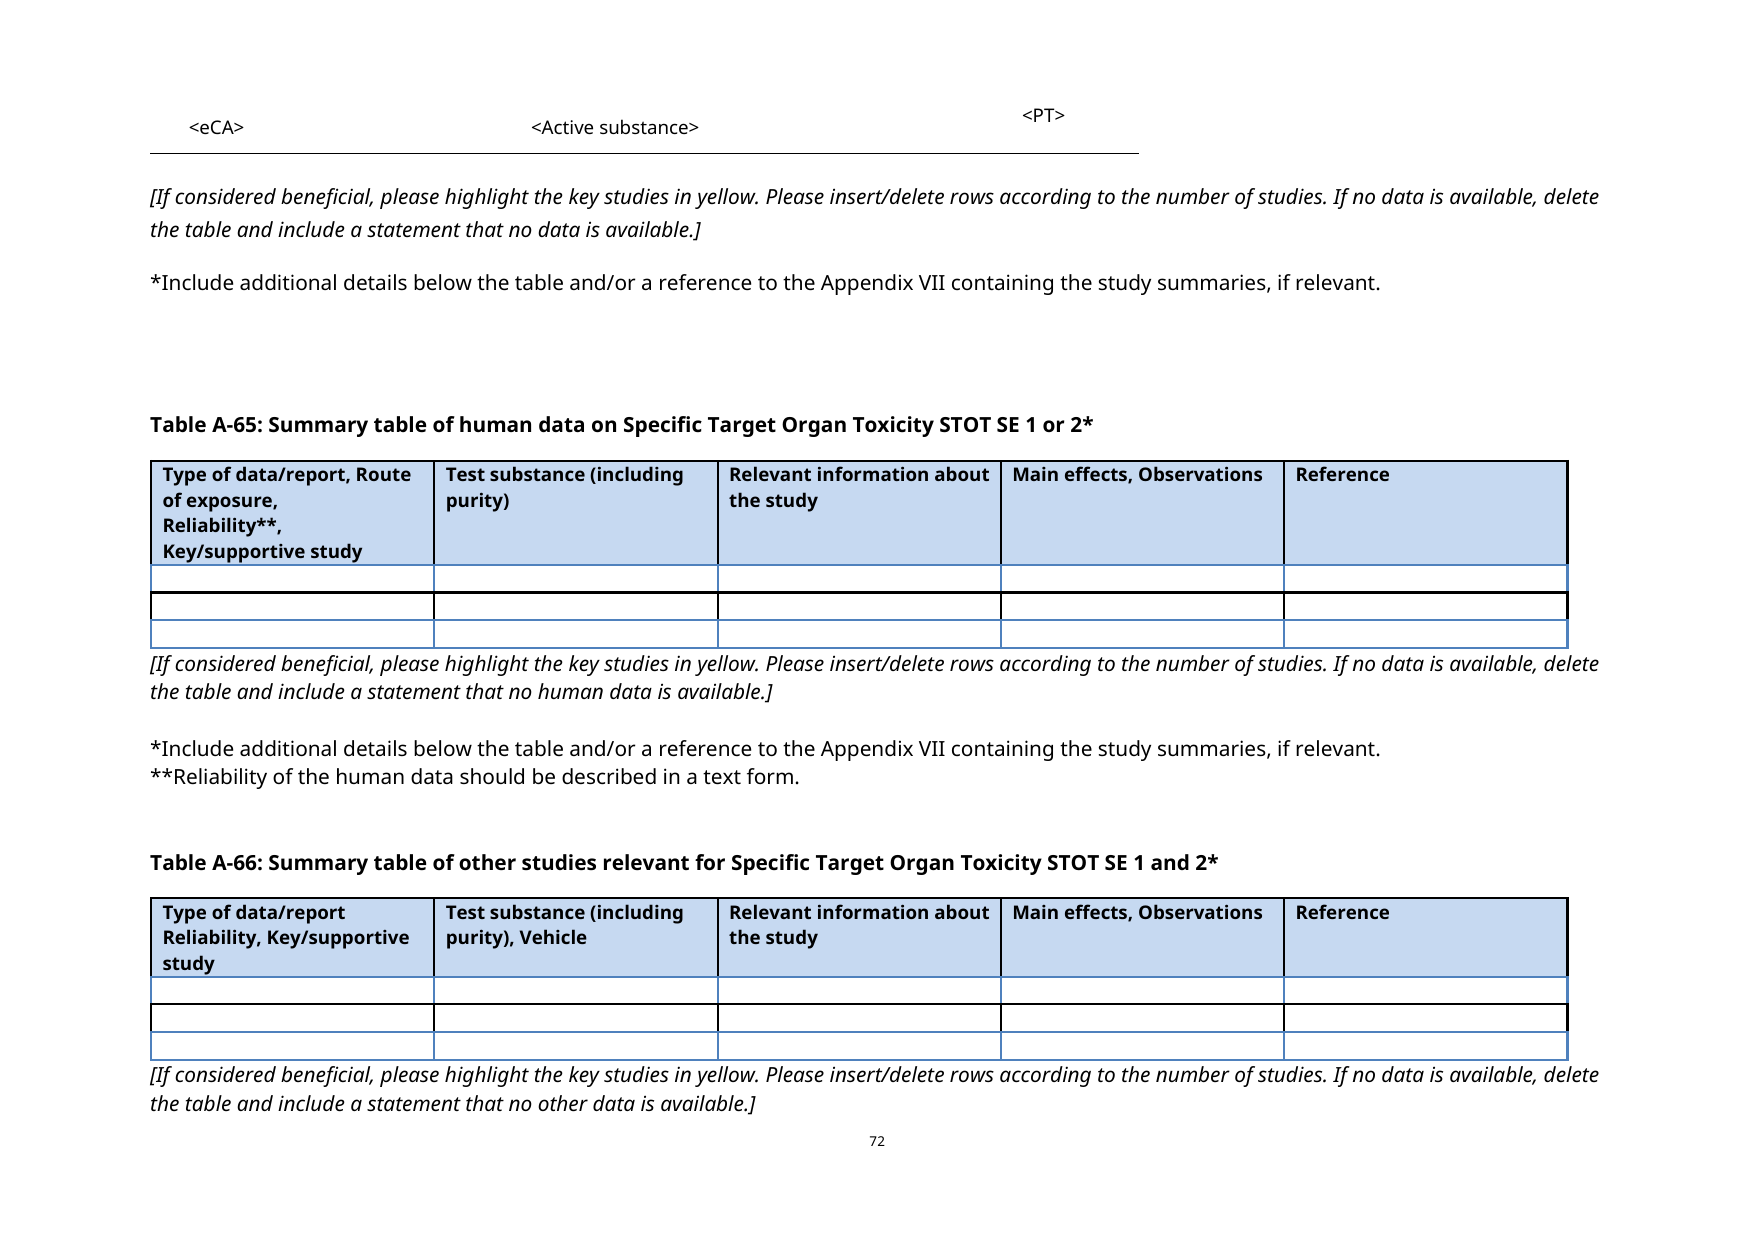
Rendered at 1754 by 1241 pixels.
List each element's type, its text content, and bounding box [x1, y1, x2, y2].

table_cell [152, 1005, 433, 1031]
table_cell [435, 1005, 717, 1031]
text Table A-42: Summary table of human data on Specific Target Organ Toxicity STOT SE 1 or 2* [150, 410, 1604, 439]
text [If considered beneficial, please highlight the key studies in yellow. Please insert/delete rows according to the number of studies. If no data is available, delete the table and include a statement that no data is available.] [150, 182, 1604, 243]
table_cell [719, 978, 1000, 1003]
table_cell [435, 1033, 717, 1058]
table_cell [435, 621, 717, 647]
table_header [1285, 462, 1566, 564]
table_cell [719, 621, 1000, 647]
text Table A-43: Summary table of other studies relevant for Specific Target Organ Toxicity STOT SE 1 and 2* [150, 848, 1604, 876]
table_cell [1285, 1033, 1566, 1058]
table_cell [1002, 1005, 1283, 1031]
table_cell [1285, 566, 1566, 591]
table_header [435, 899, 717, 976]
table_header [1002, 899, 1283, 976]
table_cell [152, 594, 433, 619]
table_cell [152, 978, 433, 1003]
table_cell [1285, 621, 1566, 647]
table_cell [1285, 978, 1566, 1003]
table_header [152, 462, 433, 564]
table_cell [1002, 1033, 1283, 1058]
text *Include additional details below the table and/or a reference to the Appendix VII containing the study summaries, if relevant. [150, 734, 1604, 762]
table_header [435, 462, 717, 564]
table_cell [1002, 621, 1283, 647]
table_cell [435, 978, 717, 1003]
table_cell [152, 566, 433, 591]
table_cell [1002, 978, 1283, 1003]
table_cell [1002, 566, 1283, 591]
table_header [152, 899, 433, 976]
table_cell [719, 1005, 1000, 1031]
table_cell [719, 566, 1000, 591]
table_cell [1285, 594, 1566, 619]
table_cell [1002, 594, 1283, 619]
text [If considered beneficial, please highlight the key studies in yellow. Please insert/delete rows according to the number of studies. If no data is available, delete the table and include a statement that no human data is available.] [150, 649, 1604, 706]
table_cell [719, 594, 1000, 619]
text [If considered beneficial, please highlight the key studies in yellow. Please insert/delete rows according to the number of studies. If no data is available, delete the table and include a statement that no other data is available.] [150, 1061, 1604, 1117]
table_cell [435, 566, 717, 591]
text *Include additional details below the table and/or a reference to the Appendix VII containing the study summaries, if relevant. [150, 268, 1604, 297]
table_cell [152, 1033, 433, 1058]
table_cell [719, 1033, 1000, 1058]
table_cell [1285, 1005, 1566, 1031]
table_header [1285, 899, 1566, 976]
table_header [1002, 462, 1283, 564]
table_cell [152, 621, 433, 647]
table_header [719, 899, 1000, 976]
text **Reliability of the human data should be described in a text form. [150, 762, 1604, 791]
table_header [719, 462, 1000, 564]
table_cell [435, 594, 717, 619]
